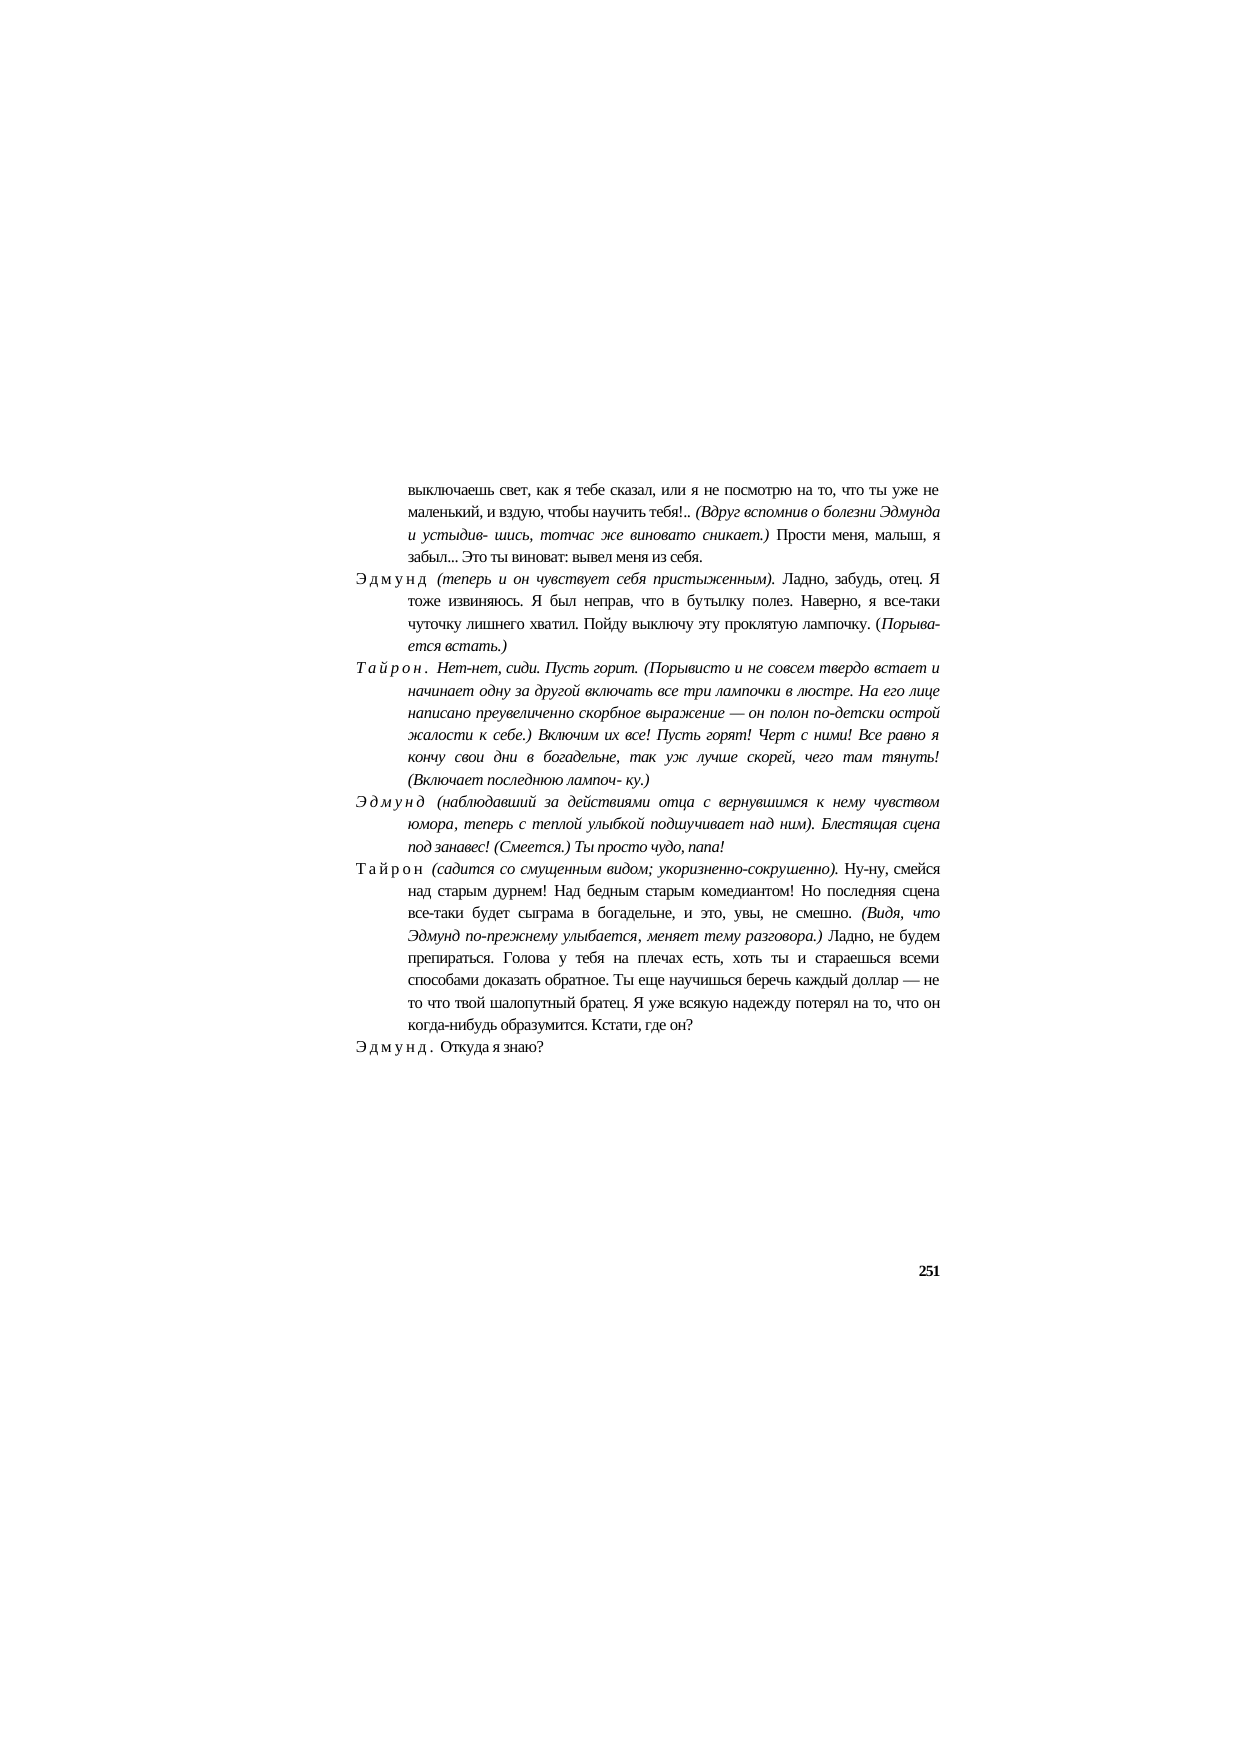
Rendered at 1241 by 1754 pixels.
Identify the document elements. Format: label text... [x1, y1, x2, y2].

text Эдмунд. Откуда я знаю? [356, 1035, 942, 1057]
text Эдмунд (теперь и он чувствует себя пристыженным). Ладно, забудь, отец. Я тоже извиняюсь. Я был неправ, что в бутылку полез. Наверно, я все-таки чуточку лишнего хватил. Пойду выключу эту проклятую лампочку. (Порыва- ется встать.) [356, 567, 940, 656]
text Эдмунд (наблюдавший за действиями отца с вернувшимся к нему чувством юмора, теперь с теплой улыбкой подшучивает над ним). Блестящая сцена под занавес! (Смеется.) Ты просто чудо, папа! [356, 789, 940, 856]
text Тайрон. Нет-нет, сиди. Пусть горит. (Порывисто и не совсем твердо встает и начинает одну за другой включать все три лампочки в люстре. На его лице написано преувеличенно скорбное выражение — он полон по-детски острой жалости к себе.) Включим их все! Пусть горят! Черт с ними! Все равно я кончу свои дни в богадельне, так уж лучше скорей, чего там тянуть! (Включает последнюю лампоч- ку.) [356, 656, 940, 789]
text выключаешь свет, как я тебе сказал, или я не посмотрю на то, что ты уже не маленький, и вздую, чтобы научить тебя!.. (Вдруг вспомнив о болезни Эдмунда и устыдив- шись, тотчас же виновато сникает.) Прости меня, малыш, я забыл... Это ты виноват: вывел меня из себя. [408, 477, 940, 567]
text 251 [919, 1264, 941, 1280]
text Тайрон (садится со смущенным видом; укоризненно-сокрушенно). Ну-ну, смейся над старым дурнем! Над бедным старым комедиантом! Но последняя сцена все-таки будет сыграма в богадельне, и это, увы, не смешно. (Видя, что Эдмунд по-прежнему улыбается, меняет тему разговора.) Ладно, не будем препираться. Голова у тебя на плечах есть, хоть ты и стараешься всеми способами доказать обратное. Ты еще научишься беречь каждый доллар — не то что твой шалопутный братец. Я уже всякую надежду потерял на то, что он когда-нибудь образумится. Кстати, где он? [356, 856, 940, 1035]
